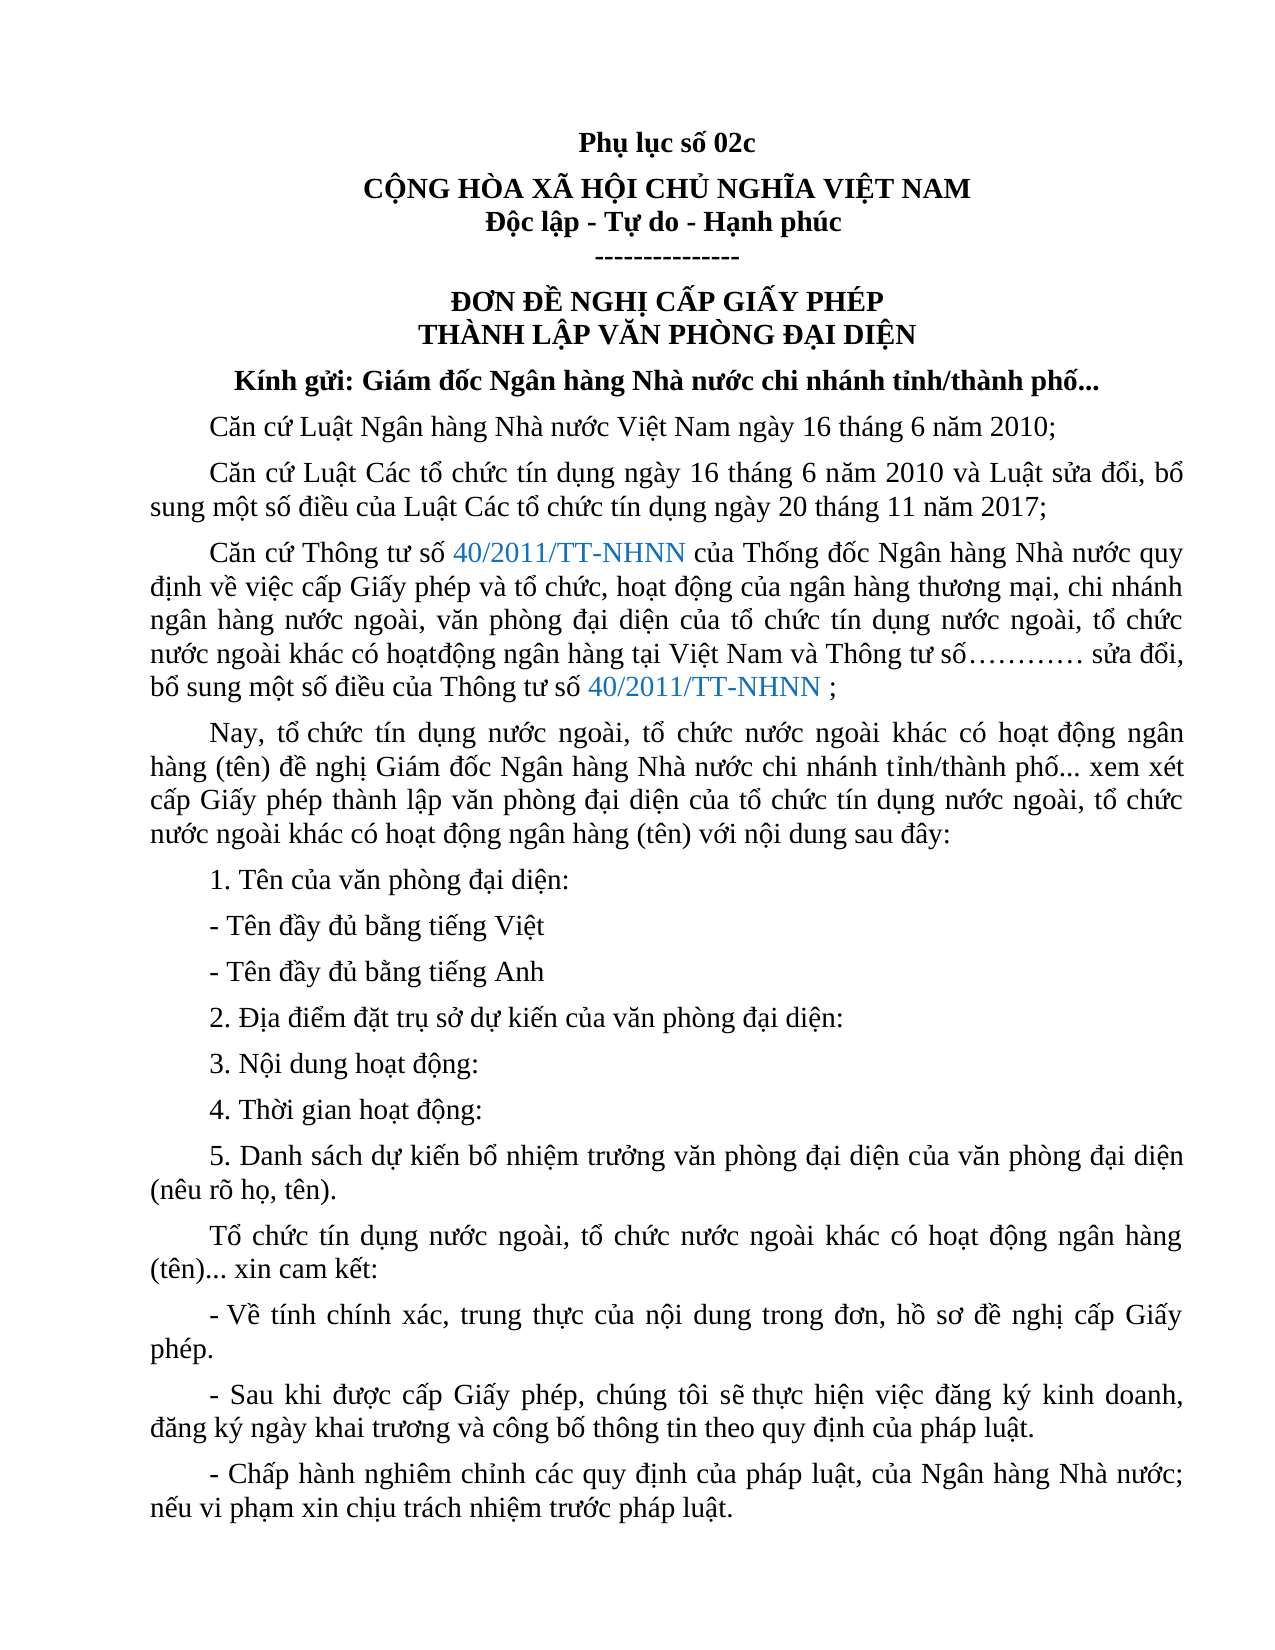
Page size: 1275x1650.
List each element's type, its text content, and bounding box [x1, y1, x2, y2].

text 2. Địa điểm đặt trụ sở dự kiến của văn phòng đại diện: [150, 1000, 1184, 1034]
text 5. Danh sách dự kiến bổ nhiệm trưởng văn phòng đại diện của văn phòng đại diện (nêu rõ họ, tên). [150, 1138, 1184, 1205]
text ĐƠN ĐỀ NGHỊ CẤP GIẤY PHÉP THÀNH LẬP VĂN PHÒNG ĐẠI DIỆN [150, 284, 1184, 351]
text Căn cứ Luật Các tổ chức tín dụng ngày 16 tháng 6 năm 2010 và Luật sửa đổi, bổ sung một số điều của Luật Các tổ chức tín dụng ngày 20 tháng 11 năm 2017; [150, 456, 1184, 523]
text Nay, tổ chức tín dụng nước ngoài, tổ chức nước ngoài khác có hoạt động ngân hàng (tên) đề nghị Giám đốc Ngân hàng Nhà nước chi nhánh tỉnh/thành phố... xem xét cấp Giấy phép thành lập văn phòng đại diện của tổ chức tín dụng nước ngoài, tổ chức nước ngoài khác có hoạt động ngân hàng (tên) với nội dung sau đây: [150, 715, 1184, 849]
text - Chấp hành nghiêm chỉnh các quy định của pháp luật, của Ngân hàng Nhà nước; nếu vi phạm xin chịu trách nhiệm trước pháp luật. [150, 1457, 1184, 1524]
text - Tên đầy đủ bằng tiếng Anh [150, 954, 1184, 988]
text 1. Tên của văn phòng đại diện: [150, 862, 1184, 896]
text Tổ chức tín dụng nước ngoài, tổ chức nước ngoài khác có hoạt động ngân hàng (tên)... xin cam kết: [150, 1218, 1184, 1285]
text CỘNG HÒA XÃ HỘI CHỦ NGHĨA VIỆT NAM Độc lập - Tự do - Hạnh phúc --------------- [150, 171, 1184, 271]
text - Sau khi được cấp Giấy phép, chúng tôi sẽ thực hiện việc đăng ký kinh doanh, đăng ký ngày khai trương và công bố thông tin theo quy định của pháp luật. [150, 1377, 1184, 1444]
text 3. Nội dung hoạt động: [150, 1046, 1184, 1080]
text Căn cứ Luật Ngân hàng Nhà nước Việt Nam ngày 16 tháng 6 năm 2010; [150, 409, 1184, 443]
text - Tên đầy đủ bằng tiếng Việt [150, 908, 1184, 942]
text 4. Thời gian hoạt động: [150, 1092, 1184, 1126]
text - Về tính chính xác, trung thực của nội dung trong đơn, hồ sơ đề nghị cấp Giấy phép. [150, 1297, 1184, 1364]
text Phụ lục số 02c [150, 125, 1184, 158]
text Căn cứ Thông tư số 40/2011/TT-NHNN của Thống đốc Ngân hàng Nhà nước quy định về việc cấp Giấy phép và tổ chức, hoạt động của ngân hàng thương mại, chi nhánh ngân hàng nước ngoài, văn phòng đại diện của tổ chức tín dụng nước ngoài, tổ chức nước ngoài khác có hoạtđộng ngân hàng tại Việt Nam và Thông tư số………… sửa đổi, bổ sung một số điều của Thông tư số 40/2011/TT-NHNN ; [150, 535, 1184, 703]
text Kính gửi: Giám đốc Ngân hàng Nhà nước chi nhánh tỉnh/thành phố... [150, 363, 1184, 397]
